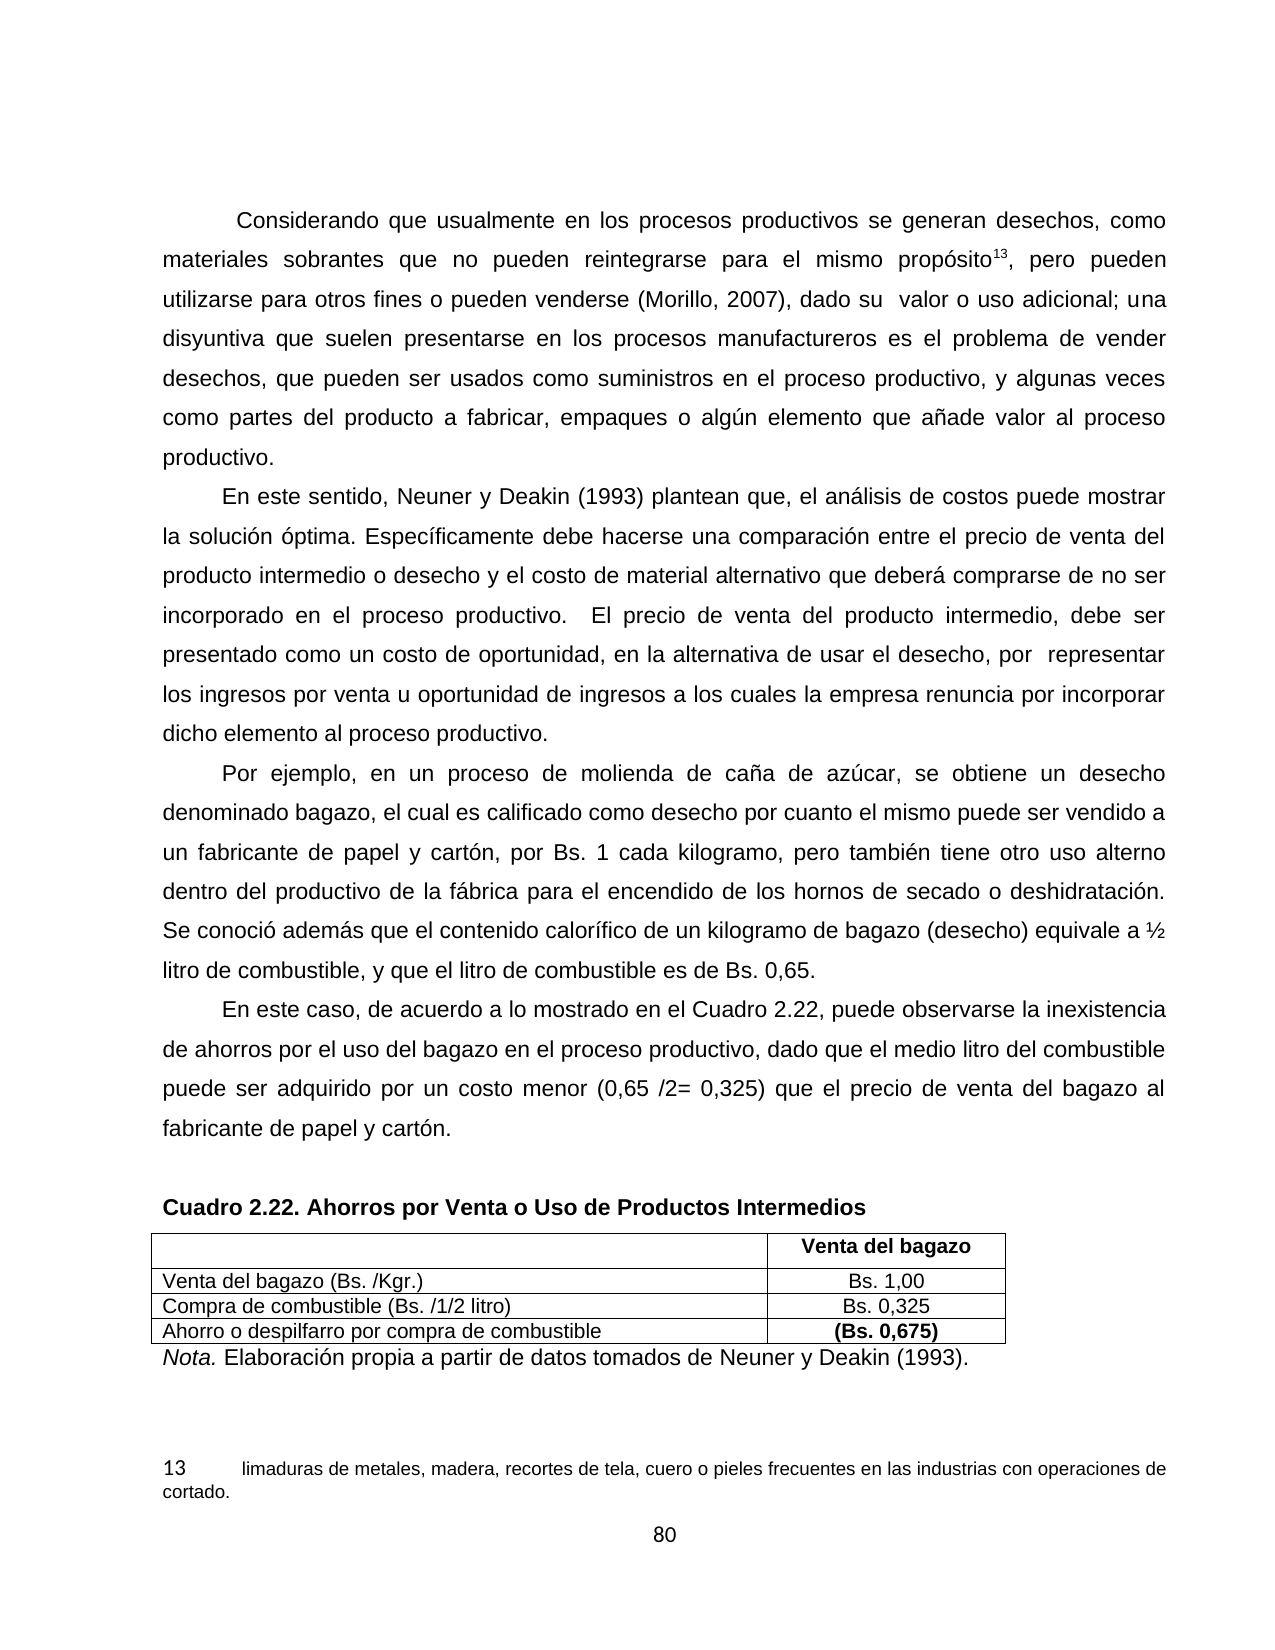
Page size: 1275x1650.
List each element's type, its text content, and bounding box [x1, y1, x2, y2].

table_header [152, 1234, 767, 1268]
table_cell (Bs. 0,675) [768, 1319, 1005, 1343]
table_cell Bs. 0,325 [768, 1294, 1005, 1318]
table_header Venta del bagazo [768, 1234, 1005, 1268]
table_cell Compra de combustible (Bs. /1/2 litro) [152, 1294, 767, 1318]
text Cuadro 2.22. Ahorros por Venta o Uso de Productos Intermedios [162, 1194, 1167, 1220]
text En este caso, de acuerdo a lo mostrado en el Cuadro 2.22, puede observarse la inexistencia de ahorros por el uso del bagazo en el proceso productivo, dado que el medio litro del combustible puede ser adquirido por un costo menor (0,65 /2= 0,325) que el precio de venta del bagazo al fabricante de papel y cartón. [162, 996, 1167, 1141]
table_cell Venta del bagazo (Bs. /Kgr.) [152, 1269, 767, 1293]
table_cell Bs. 1,00 [768, 1269, 1005, 1293]
text Por ejemplo, en un proceso de molienda de caña de azúcar, se obtiene un desecho denominado bagazo, el cual es calificado como desecho por cuanto el mismo puede ser vendido a un fabricante de papel y cartón, por Bs. 1 cada kilogramo, pero también tiene otro uso alterno dentro del productivo de la fábrica para el encendido de los hornos de secado o deshidratación. Se conoció además que el contenido calorífico de un kilogramo de bagazo (desecho) equivale a ½ litro de combustible, y que el litro de combustible es de Bs. 0,65. [162, 759, 1167, 983]
text Nota. Elaboración propia a partir de datos tomados de Neuner y Deakin (1993). [162, 1344, 1167, 1371]
table_cell Ahorro o despilfarro por compra de combustible [152, 1319, 767, 1343]
text Considerando que usualmente en los procesos productivos se generan desechos, como materiales sobrantes que no pueden reintegrarse para el mismo propósito, pero pueden utilizarse para otros fines o pueden venderse (Morillo, 2007), dado su valor o uso adicional; una disyuntiva que suelen presentarse en los procesos manufactureros es el problema de vender desechos, que pueden ser usados como suministros en el proceso productivo, y algunas veces como partes del producto a fabricar, empaques o algún elemento que añade valor al proceso productivo. [162, 207, 1167, 470]
text En este sentido, Neuner y Deakin (1993) plantean que, el análisis de costos puede mostrar la solución óptima. Específicamente debe hacerse una comparación entre el precio de venta del producto intermedio o desecho y el costo de material alternativo que deberá comprarse de no ser incorporado en el proceso productivo. El precio de venta del producto intermedio, debe ser presentado como un costo de oportunidad, en la alternativa de usar el desecho, por representar los ingresos por venta u oportunidad de ingresos a los cuales la empresa renuncia por incorporar dicho elemento al proceso productivo. [162, 483, 1167, 746]
